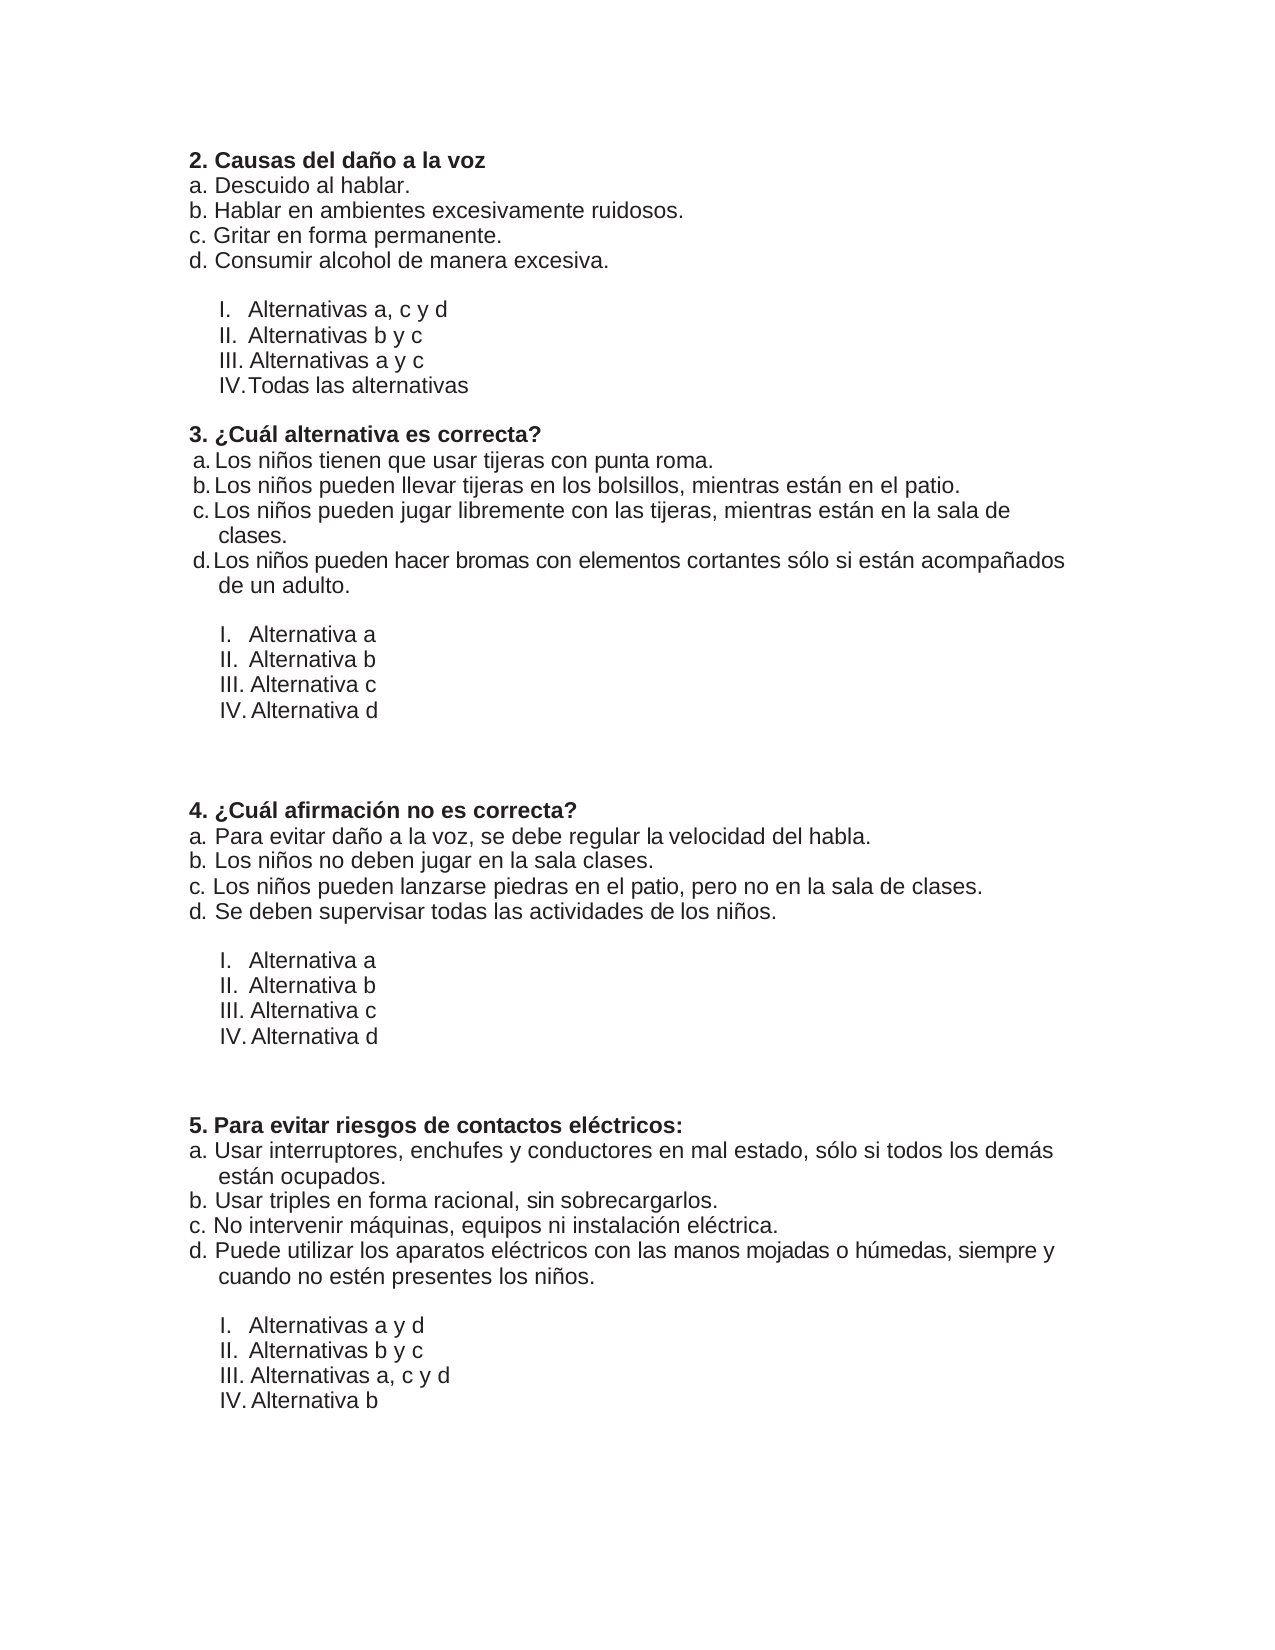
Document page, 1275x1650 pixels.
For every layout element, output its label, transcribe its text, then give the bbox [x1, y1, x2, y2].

list Puede utilizar los aparatos eléctricos con las manos mojadas o húmedas, siempre y cuando no estén presentes los niños. [189, 1239, 1081, 1289]
list ¿Cuál afirmación no es correcta? [189, 798, 1098, 824]
list Causas del daño a la voz [189, 148, 1098, 173]
list Alternativas a y c [218, 348, 1098, 373]
list ¿Cuál alternativa es correcta? [189, 422, 1098, 448]
list Los niños tienen que usar tijeras con punta roma. [193, 448, 1066, 473]
list Descuido al hablar. [189, 173, 1098, 198]
list Usar interruptores, enchufes y conductores en mal estado, sólo si todos los demás están ocupados. [189, 1139, 1081, 1189]
list Para evitar riesgos de contactos eléctricos: [189, 1113, 1098, 1138]
list Hablar en ambientes excesivamente ruidosos. [189, 198, 1098, 223]
list Consumir alcohol de manera excesiva. [189, 248, 1098, 274]
list Alternativa b [219, 1388, 1098, 1414]
list Alternativa b [219, 648, 1098, 673]
list Los niños pueden hacer bromas con elementos cortantes sólo si están acompañados de un adulto. [193, 548, 1093, 598]
list Los niños pueden llevar tijeras en los bolsillos, mientras están en el patio. [193, 473, 1094, 498]
list Usar triples en forma racional, sin sobrecargarlos. [189, 1189, 958, 1214]
list Alternativa a [219, 622, 1098, 648]
list Los niños pueden lanzarse piedras en el patio, pero no en la sala de clases. [189, 874, 1094, 899]
list Alternativa a [219, 948, 1098, 974]
list Alternativas a, c y d [219, 1363, 1098, 1388]
list Gritar en forma permanente. [189, 223, 1098, 248]
list Los niños no deben jugar en la sala clases. [189, 849, 1098, 874]
list Todas las alternativas [218, 373, 1098, 399]
list Alternativa c [219, 673, 1098, 698]
list Alternativas a y d [219, 1313, 1098, 1338]
list Alternativas b y c [218, 323, 1098, 348]
list No intervenir máquinas, equipos ni instalación eléctrica. [189, 1214, 1081, 1239]
list Alternativa d [219, 698, 1098, 723]
list Alternativa d [219, 1024, 1098, 1049]
list Alternativas a, c y d [218, 297, 1098, 323]
list Los niños pueden jugar libremente con las tijeras, mientras están en la sala de clases. [193, 498, 1071, 548]
list Para evitar daño a la voz, se debe regular la velocidad del habla. [189, 824, 1079, 849]
list Alternativa c [219, 999, 1098, 1024]
list Se deben supervisar todas las actividades de los niños. [189, 899, 1091, 924]
list Alternativa b [219, 974, 1098, 999]
list Alternativas b y c [219, 1338, 1098, 1363]
